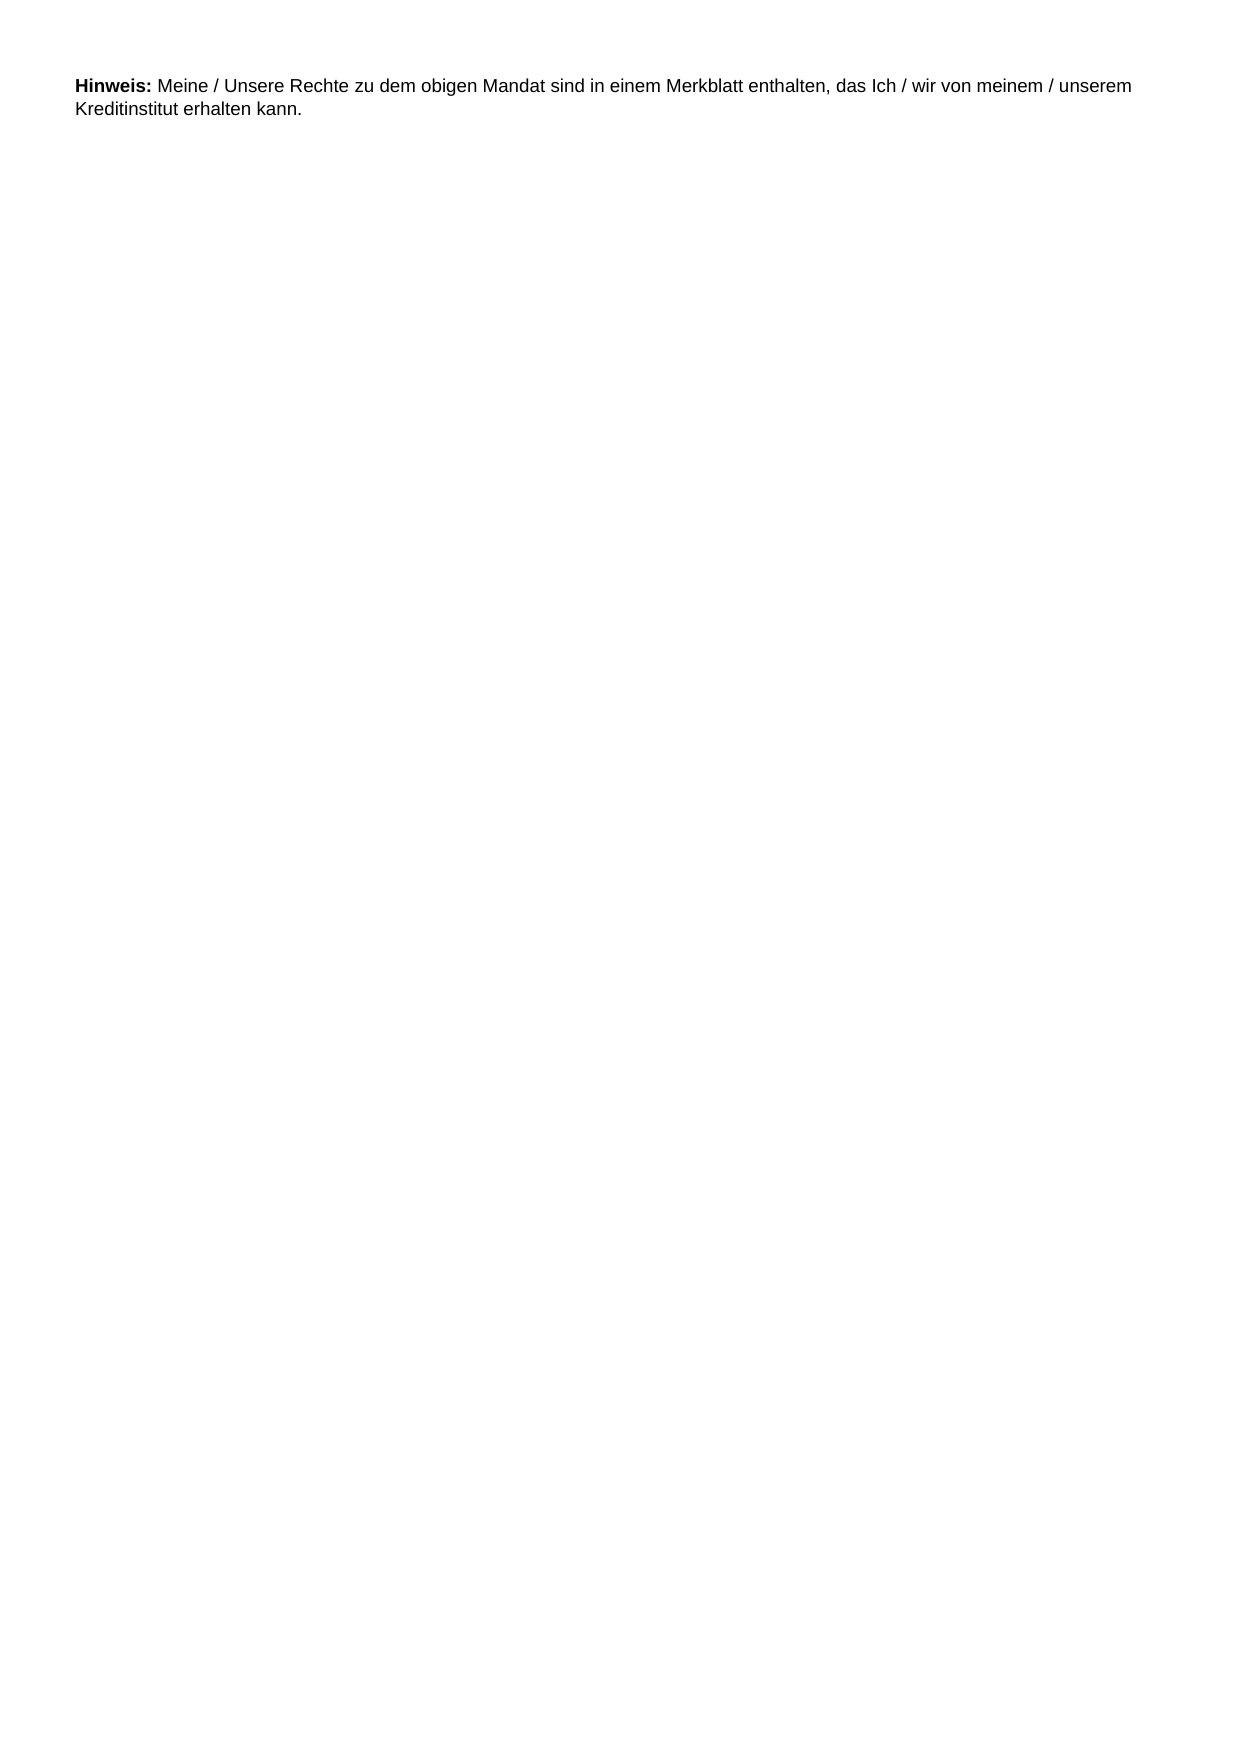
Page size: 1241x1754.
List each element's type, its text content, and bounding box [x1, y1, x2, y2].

text Hinweis: Meine / Unsere Rechte zu dem obigen Mandat sind in einem Merkblatt enthalten, das Ich / wir von meinem / unserem Kreditinstitut erhalten kann. [75, 75, 1165, 120]
